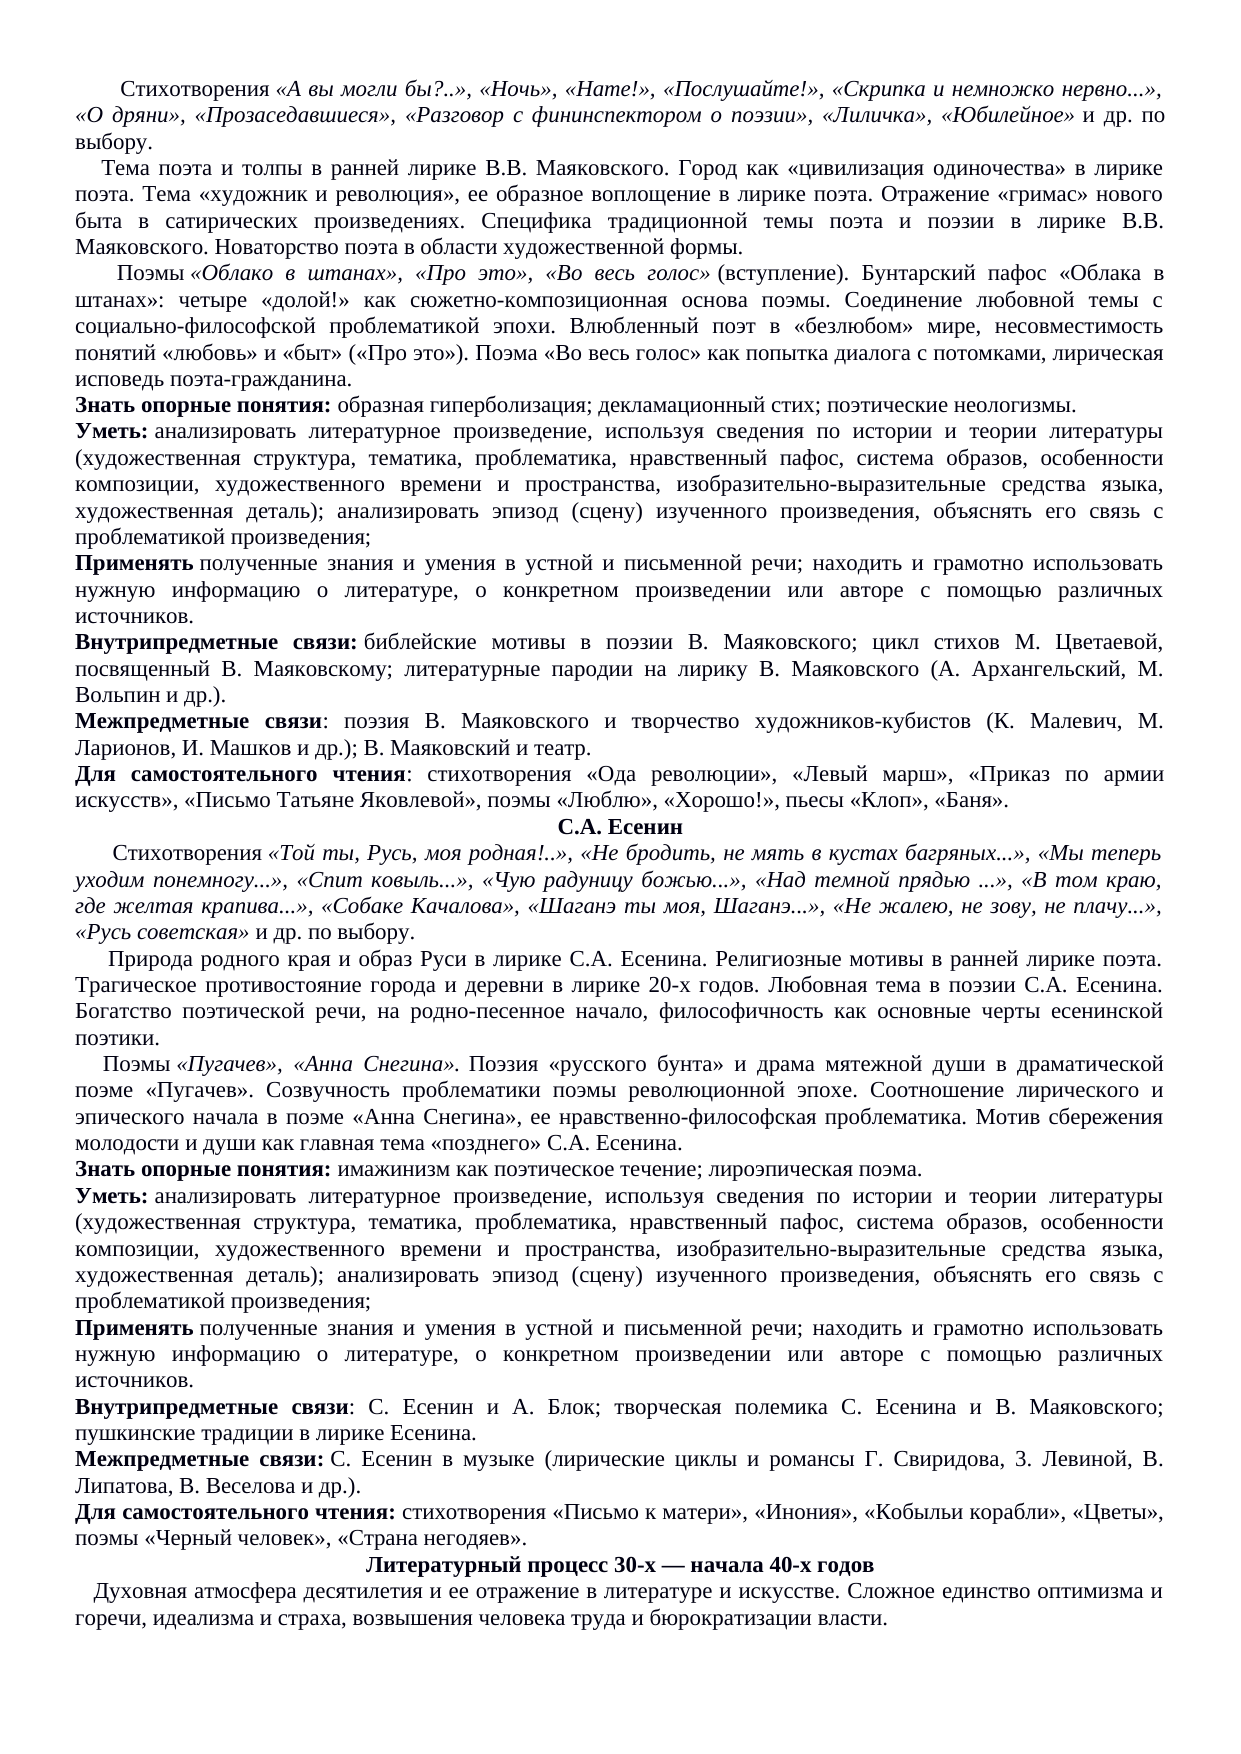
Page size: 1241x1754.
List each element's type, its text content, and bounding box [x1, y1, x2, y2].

text Литературный процесс 30-х — начала 40-х годов [75, 1551, 1165, 1577]
text Применять полученные знания и умения в устной и письменной речи; находить и грамотно использовать нужную информацию о литературе, о конкретном произведении или авторе с помощью различных источников. [75, 1314, 1165, 1393]
text Тема поэта и толпы в ранней лирике В.В. Маяковского. Город как «цивилизация одиночества» в лирике поэта. Тема «художник и революция», ее образное воплощение в лирике поэта. Отражение «гримас» нового быта в сатирических произведениях. Специфика традиционной темы поэта и поэзии в лирике В.В. Маяковского. Новаторство поэта в области художественной формы. [75, 154, 1165, 259]
text Природа родного края и образ Руси в лирике С.А. Есенина. Религиозные мотивы в ранней лирике поэта. Трагическое противостояние города и деревни в лирике 20-х годов. Любовная тема в поэзии С.А. Есенина. Богатство поэтической речи, на родно-песенное начало, философичность как основные черты есенинской поэтики. [75, 945, 1165, 1050]
text Для самостоятельного чтения: стихотворения «Ода революции», «Левый марш», «Приказ по армии искусств», «Письмо Татьяне Яковлевой», поэмы «Люблю», «Хорошо!», пьесы «Клоп», «Баня». [75, 760, 1165, 813]
text Внутрипредметные связи: С. Есенин и А. Блок; творческая полемика С. Есенина и В. Маяковского; пушкинские традиции в лирике Есенина. [75, 1393, 1165, 1445]
text Уметь: анализировать литературное произведение, используя сведения по истории и теории литературы (художественная структура, тематика, проблематика, нравственный пафос, система образов, особенности композиции, художественного времени и пространства, изобразительно-выразительные средства языка, художественная деталь); анализировать эпизод (сцену) изученного произведения, объяснять его связь с проблематикой произведения; [75, 1182, 1165, 1314]
text Применять полученные знания и умения в устной и письменной речи; находить и грамотно использовать нужную информацию о литературе, о конкретном произведении или авторе с помощью различных источников. [75, 549, 1165, 628]
text Стихотворения «Той ты, Русь, моя родная!..», «Не бродить, не мять в кустах багряных...», «Мы теперь уходим понемногу...», «Спит ковыль...», «Чую радуницу божью...», «Над темной прядью ...», «В том краю, где желтая крапива...», «Собаке Качалова», «Шаганэ ты моя, Шаганэ...», «Не жалею, не зову, не плачу...», «Русь советская» и др. по выбору. [75, 839, 1165, 945]
text Для самостоятельного чтения: стихотворения «Письмо к матери», «Инония», «Кобыльи корабли», «Цветы», поэмы «Черный человек», «Страна негодяев». [75, 1498, 1165, 1551]
text Межпредметные связи: С. Есенин в музыке (лирические циклы и романсы Г. Свиридова, 3. Левиной, В. Липатова, В. Веселова и др.). [75, 1445, 1165, 1498]
text С.А. Есенин [75, 813, 1165, 839]
text Знать опорные понятия: имажинизм как поэтическое течение; лироэпическая поэма. [75, 1156, 1165, 1182]
text Поэмы «Облако в штанах», «Про это», «Во весь голос» (вступление). Бунтарский пафос «Облака в штанах»: четыре «долой!» как сюжетно-композиционная основа поэмы. Соединение любовной темы с социально-философской проблематикой эпохи. Влюбленный поэт в «безлюбом» мире, несовместимость понятий «любовь» и «быт» («Про это»). Поэма «Во весь голос» как попытка диалога с потомками, лирическая исповедь поэта-гражданина. [75, 259, 1165, 391]
text Стихотворения «А вы могли бы?..», «Ночь», «Нате!», «Послушайте!», «Скрипка и немножко нервно...», «О дряни», «Прозаседавшиеся», «Разговор с фининспектором о поэзии», «Лиличка», «Юбилейное» и др. по выбору. [75, 75, 1165, 154]
text Уметь: анализировать литературное произведение, используя сведения по истории и теории литературы (художественная структура, тематика, проблематика, нравственный пафос, система образов, особенности композиции, художественного времени и пространства, изобразительно-выразительные средства языка, художественная деталь); анализировать эпизод (сцену) изученного произведения, объяснять его связь с проблематикой произведения; [75, 418, 1165, 549]
text Духовная атмосфера десятилетия и ее отражение в литературе и искусстве. Сложное единство оптимизма и горечи, идеализма и страха, возвышения человека труда и бюрократизации власти. [75, 1577, 1165, 1630]
text Межпредметные связи: поэзия В. Маяковского и творчество художников-кубистов (К. Малевич, М. Ларионов, И. Машков и др.); В. Маяковский и театр. [75, 707, 1165, 760]
text Поэмы «Пугачев», «Анна Снегина». Поэзия «русского бунта» и драма мятежной души в драматической поэме «Пугачев». Созвучность проблематики поэмы революционной эпохе. Соотношение лирического и эпического начала в поэме «Анна Снегина», ее нравственно-философская проблематика. Мотив сбережения молодости и души как главная тема «позднего» С.А. Есенина. [75, 1050, 1165, 1156]
text Внутрипредметные связи: библейские мотивы в поэзии В. Маяковского; цикл стихов М. Цветаевой, посвященный В. Маяковскому; литературные пародии на лирику В. Маяковского (А. Архангельский, М. Вольпин и др.). [75, 628, 1165, 707]
text Знать опорные понятия: образная гиперболизация; декламационный стих; поэтические неологизмы. [75, 391, 1165, 418]
